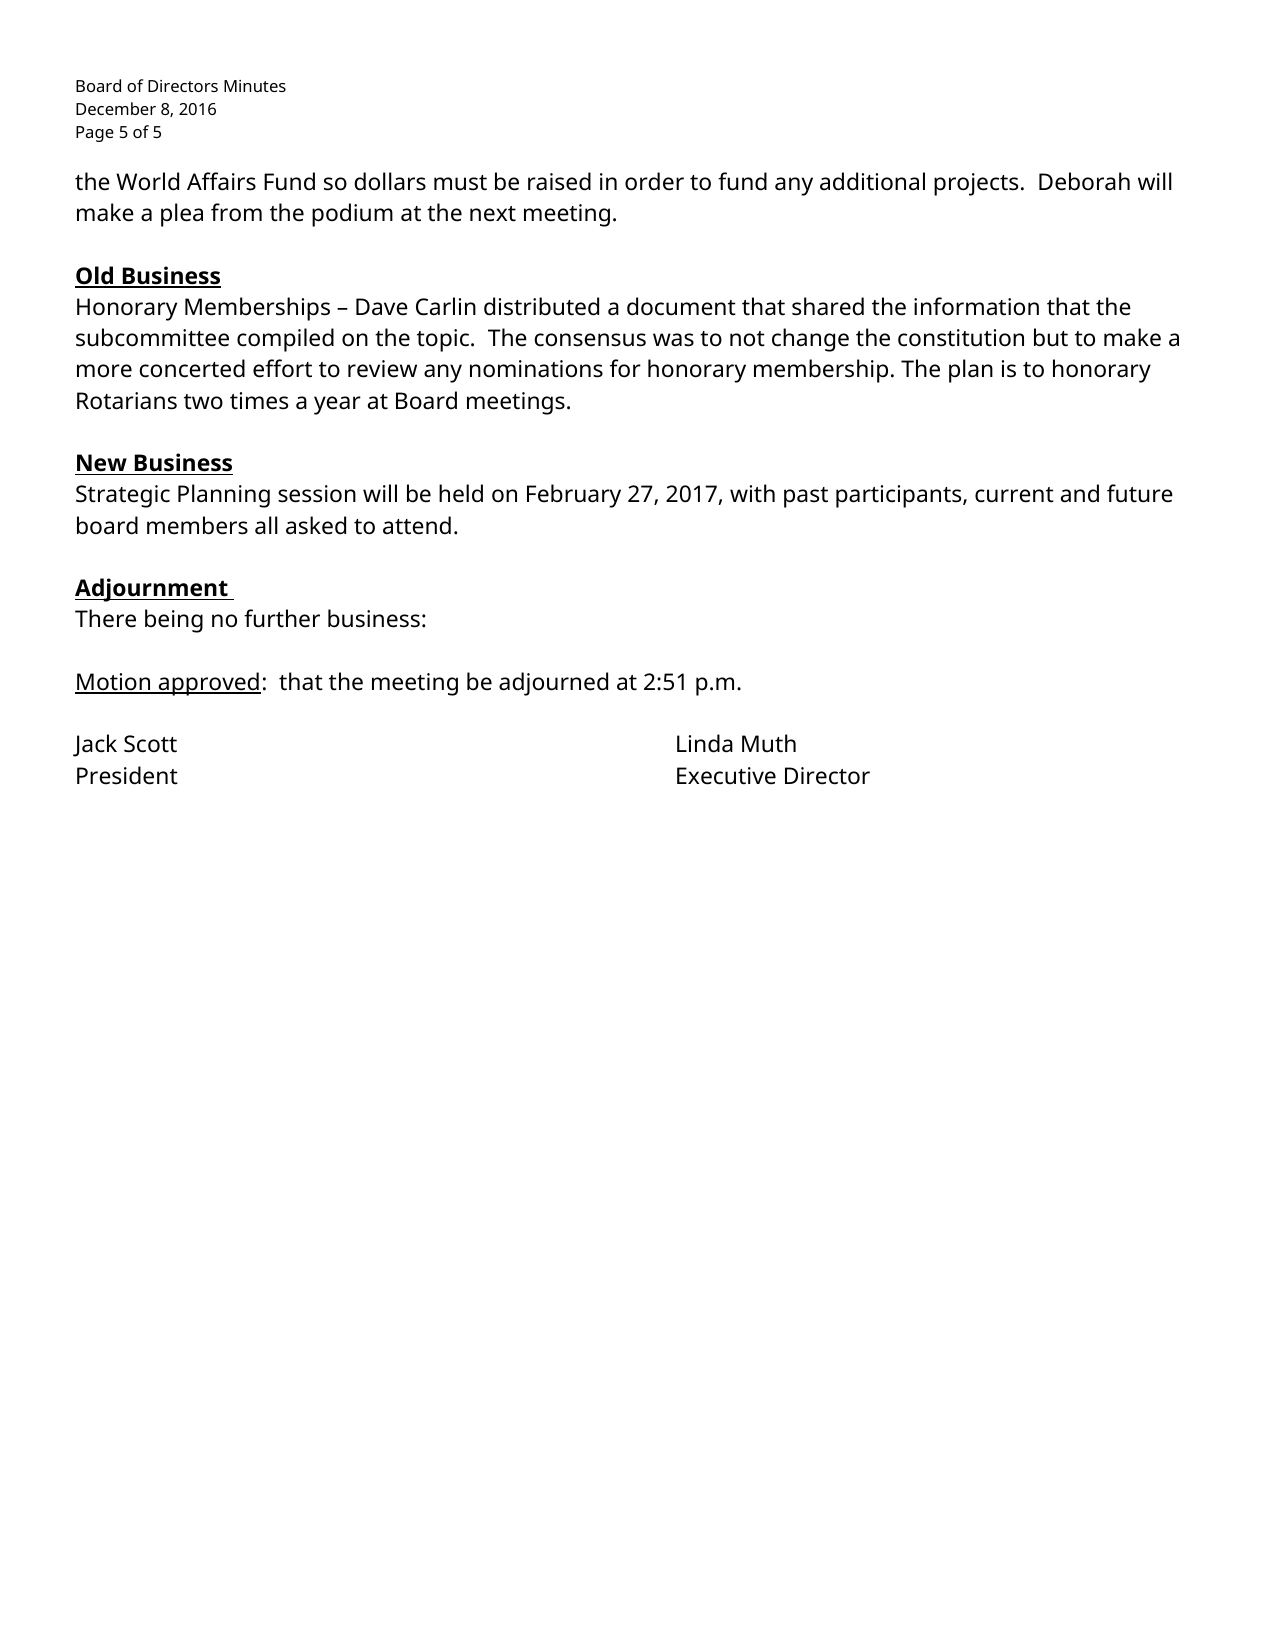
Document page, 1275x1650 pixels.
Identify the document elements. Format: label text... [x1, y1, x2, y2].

text President Executive Director [75, 759, 1200, 791]
text Strategic Planning session will be held on February 27, 2017, with past participants, current and future board members all asked to attend. [75, 478, 1200, 541]
text New Business [75, 447, 1200, 478]
text There being no further business: [75, 603, 1200, 634]
text Motion approved: that the meeting be adjourned at 2:51 p.m. [75, 666, 1200, 697]
text Honorary Memberships – Dave Carlin distributed a document that shared the information that the subcommittee compiled on the topic. The consensus was to not change the constitution but to make a more concerted effort to review any nominations for honorary membership. The plan is to honorary Rotarians two times a year at Board meetings. [75, 291, 1200, 416]
text Adjournment [75, 572, 1200, 603]
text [75, 166, 1200, 228]
text Old Business [75, 259, 1200, 291]
text Jack Scott Linda Muth [75, 728, 1200, 759]
